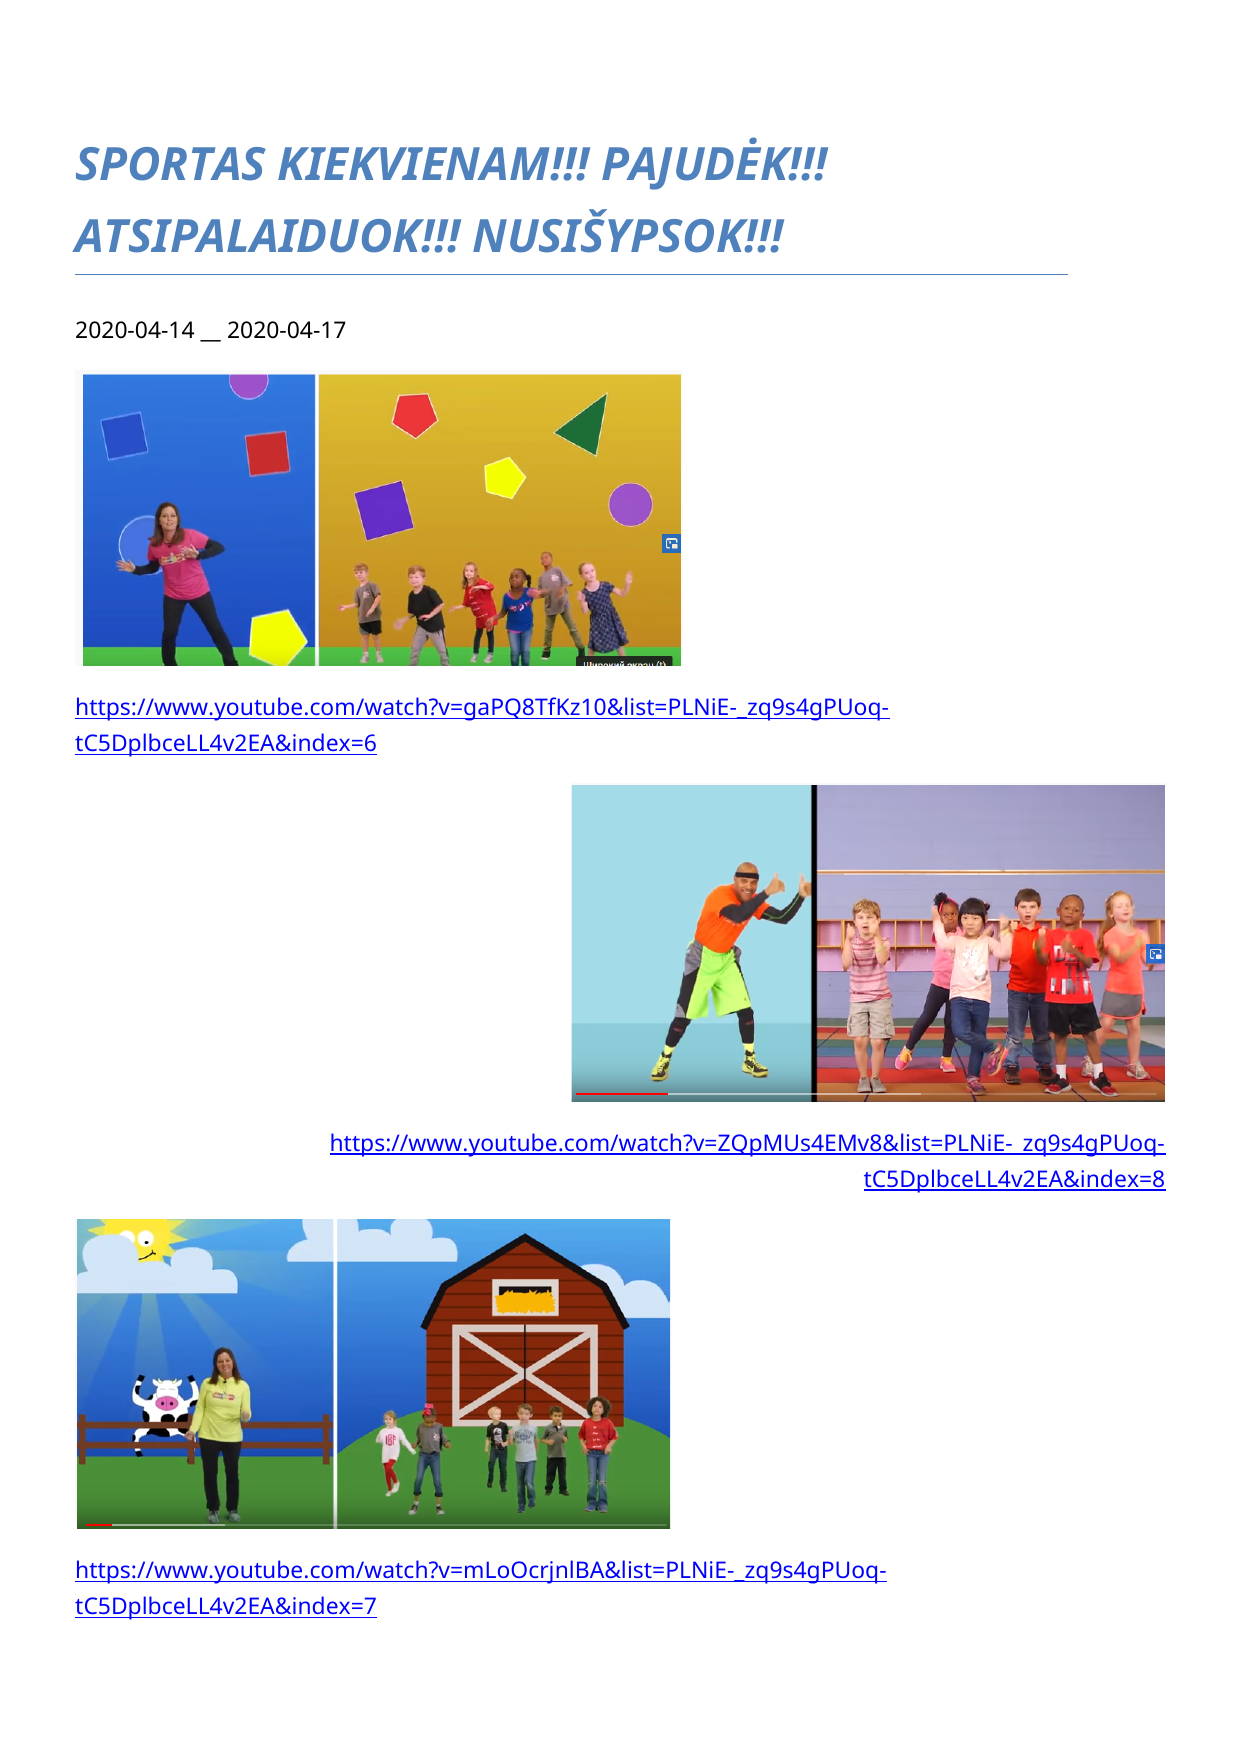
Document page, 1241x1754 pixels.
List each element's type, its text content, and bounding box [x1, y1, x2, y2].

picture [75, 1219, 671, 1529]
text 2020-04-14 __ 2020-04-17 [75, 314, 1165, 345]
text https://www.youtube.com/watch?v=ZQpMUs4EMv8&list=PLNiE-_zq9s4gPUoq-tC5DplbceLL4v2EA&index=8 [75, 1127, 1165, 1194]
text https://www.youtube.com/watch?v=mLoOcrjnlBA&list=PLNiE-_zq9s4gPUoq-tC5DplbceLL4v2EA&index=7 [75, 1554, 1165, 1621]
picture [571, 783, 1166, 1102]
picture [75, 370, 683, 666]
text SPORTAS KIEKVIENAM!!! PAJUDĖK!!! ATSIPALAIDUOK!!! NUSIŠYPSOK!!! [75, 132, 1068, 274]
text https://www.youtube.com/watch?v=gaPQ8TfKz10&list=PLNiE-_zq9s4gPUoq-tC5DplbceLL4v2EA&index=6 [75, 691, 1165, 758]
